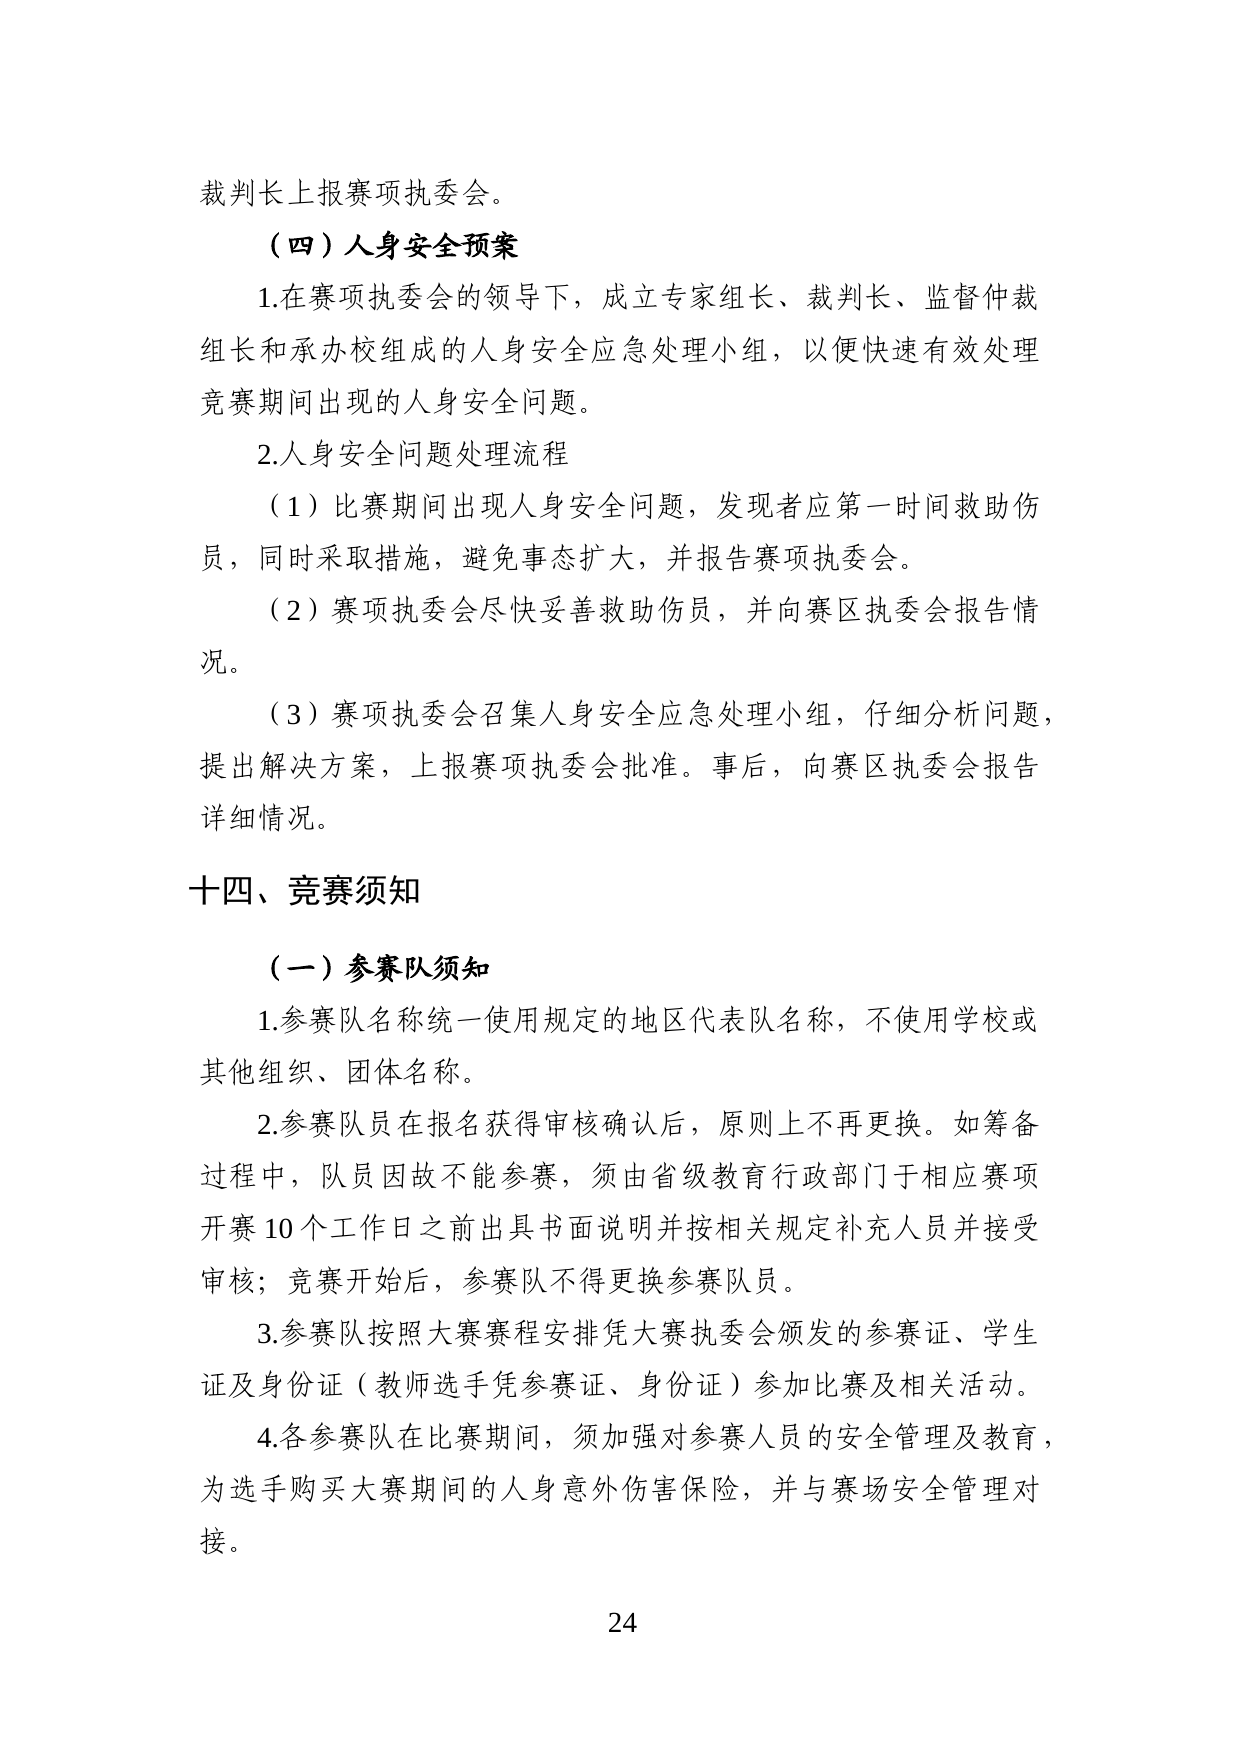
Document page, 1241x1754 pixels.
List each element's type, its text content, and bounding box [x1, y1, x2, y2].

text （一）参赛队须知 [198, 937, 1042, 989]
text （3）赛项执委会召集人身安全应急处理小组，仔细分析问题，提出解决方案，上报赛项执委会批准。事后，向赛区执委会报告详细情况。 [198, 683, 1042, 839]
text 2.参赛队员在报名获得审核确认后，原则上不再更换。如筹备过程中，队员因故不能参赛，须由省级教育行政部门于相应赛项开赛10个工作日之前出具书面说明并按相关规定补充人员并接受审核；竞赛开始后，参赛队不得更换参赛队员。 [198, 1093, 1042, 1301]
text 3.参赛队按照大赛赛程安排凭大赛执委会颁发的参赛证、学生证及身份证（教师选手凭参赛证、身份证）参加比赛及相关活动。 [198, 1301, 1042, 1406]
text （1）比赛期间出现人身安全问题，发现者应第一时间救助伤员，同时采取措施，避免事态扩大，并报告赛项执委会。 [198, 474, 1042, 579]
text （四）人身安全预案 [198, 214, 1042, 266]
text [198, 162, 1042, 214]
list 十四、竞赛须知 [187, 855, 1053, 920]
text 1.在赛项执委会的领导下，成立专家组长、裁判长、监督仲裁组长和承办校组成的人身安全应急处理小组，以便快速有效处理竞赛期间出现的人身安全问题。 [198, 266, 1042, 422]
text 1.参赛队名称统一使用规定的地区代表队名称，不使用学校或其他组织、团体名称。 [198, 989, 1042, 1093]
text （2）赛项执委会尽快妥善救助伤员，并向赛区执委会报告情况。 [198, 579, 1042, 683]
text 2.人身安全问题处理流程 [198, 422, 1042, 474]
text 4.各参赛队在比赛期间，须加强对参赛人员的安全管理及教育，为选手购买大赛期间的人身意外伤害保险，并与赛场安全管理对接。 [198, 1406, 1042, 1562]
